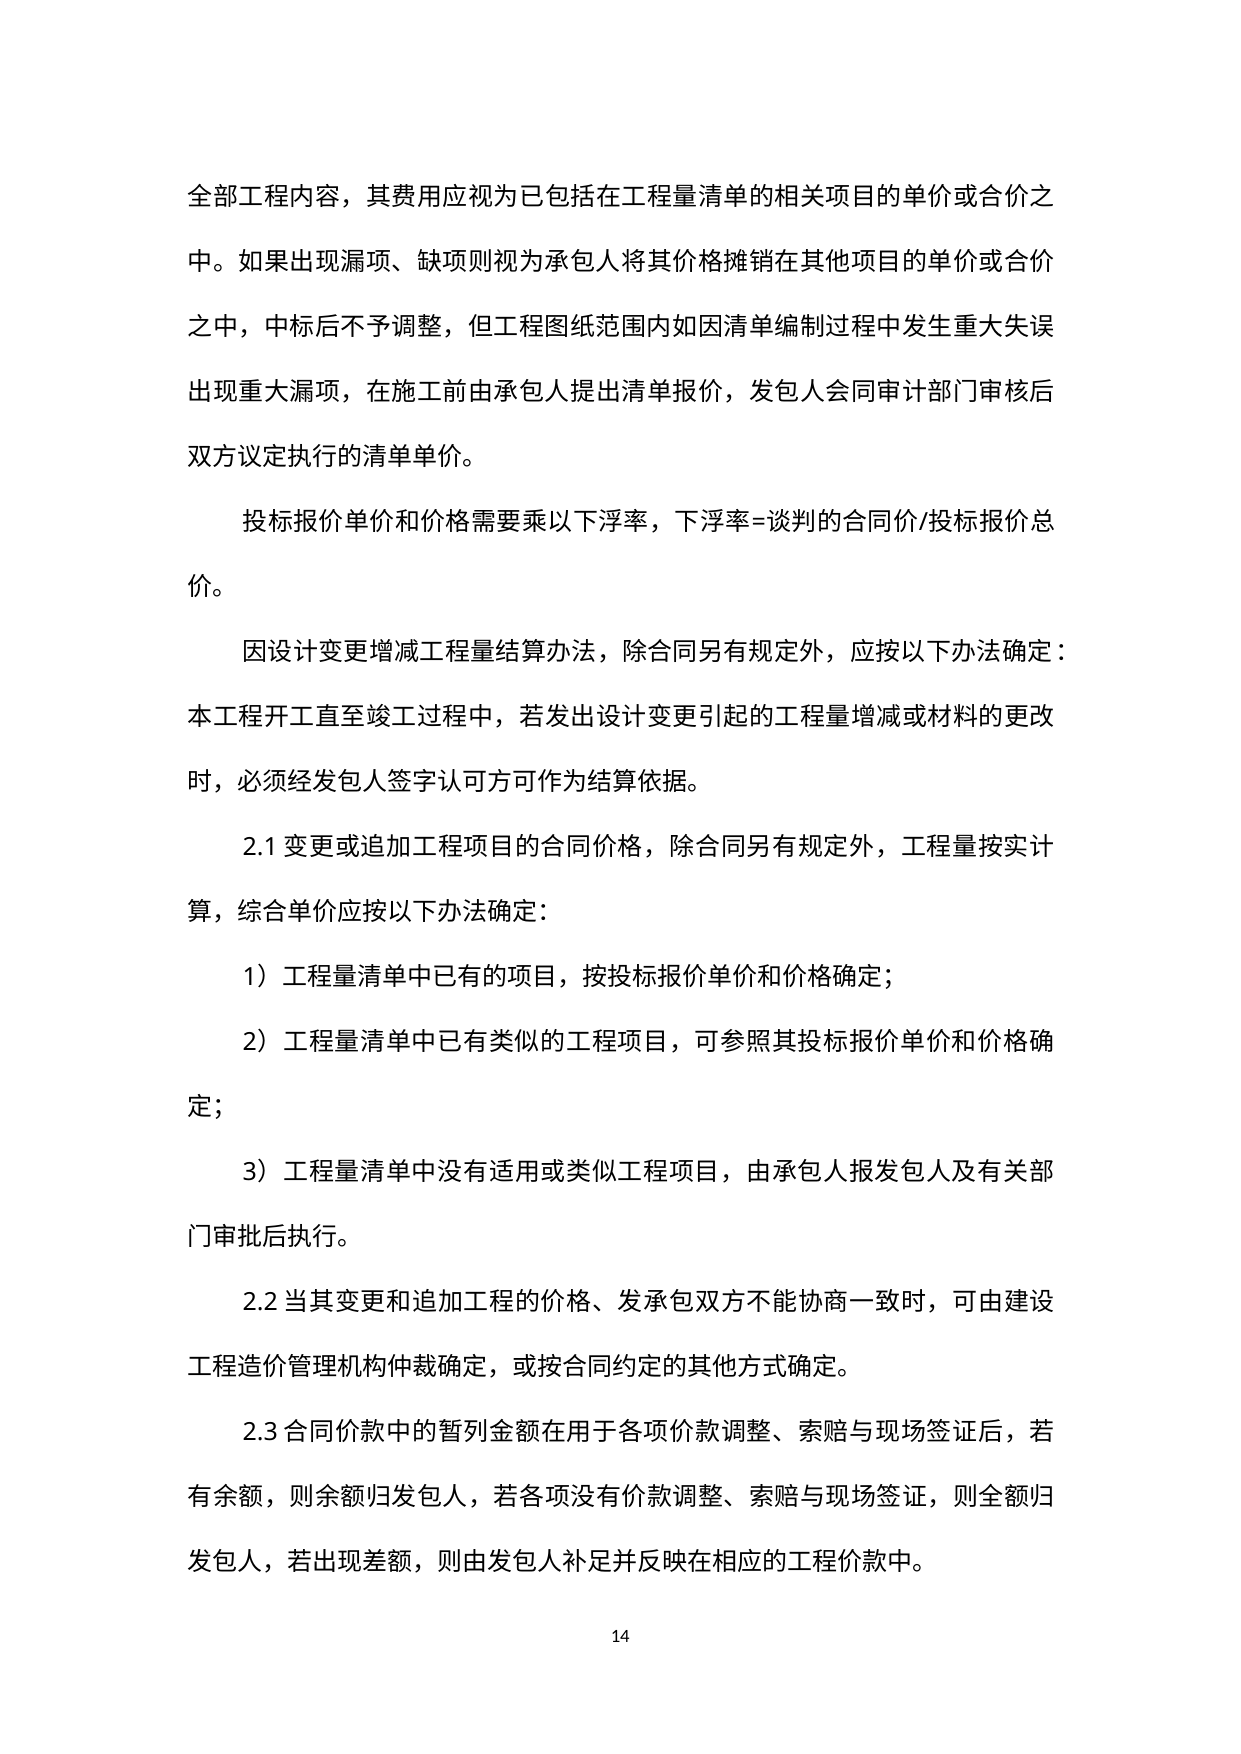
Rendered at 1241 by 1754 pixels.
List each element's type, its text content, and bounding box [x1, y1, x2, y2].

text 因设计变更增减工程量结算办法，除合同另有规定外，应按以下办法确定：本工程开工直至竣工过程中，若发出设计变更引起的工程量增减或材料的更改时，必须经发包人签字认可方可作为结算依据。 [187, 617, 1055, 812]
text 投标报价单价和价格需要乘以下浮率，下浮率=谈判的合同价/投标报价总价。 [187, 487, 1055, 617]
text 2.3合同价款中的暂列金额在用于各项价款调整、索赔与现场签证后，若有余额，则余额归发包人，若各项没有价款调整、索赔与现场签证，则全额归发包人，若出现差额，则由发包人补足并反映在相应的工程价款中。 [187, 1397, 1055, 1592]
text 1）工程量清单中已有的项目，按投标报价单价和价格确定； [187, 942, 1055, 1007]
text 2.1变更或追加工程项目的合同价格，除合同另有规定外，工程量按实计算，综合单价应按以下办法确定： [187, 812, 1055, 942]
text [187, 162, 1055, 487]
text 3）工程量清单中没有适用或类似工程项目，由承包人报发包人及有关部门审批后执行。 [187, 1137, 1055, 1267]
text 2.2当其变更和追加工程的价格、发承包双方不能协商一致时，可由建设工程造价管理机构仲裁确定，或按合同约定的其他方式确定。 [187, 1267, 1055, 1397]
text 2）工程量清单中已有类似的工程项目，可参照其投标报价单价和价格确定； [187, 1007, 1055, 1137]
